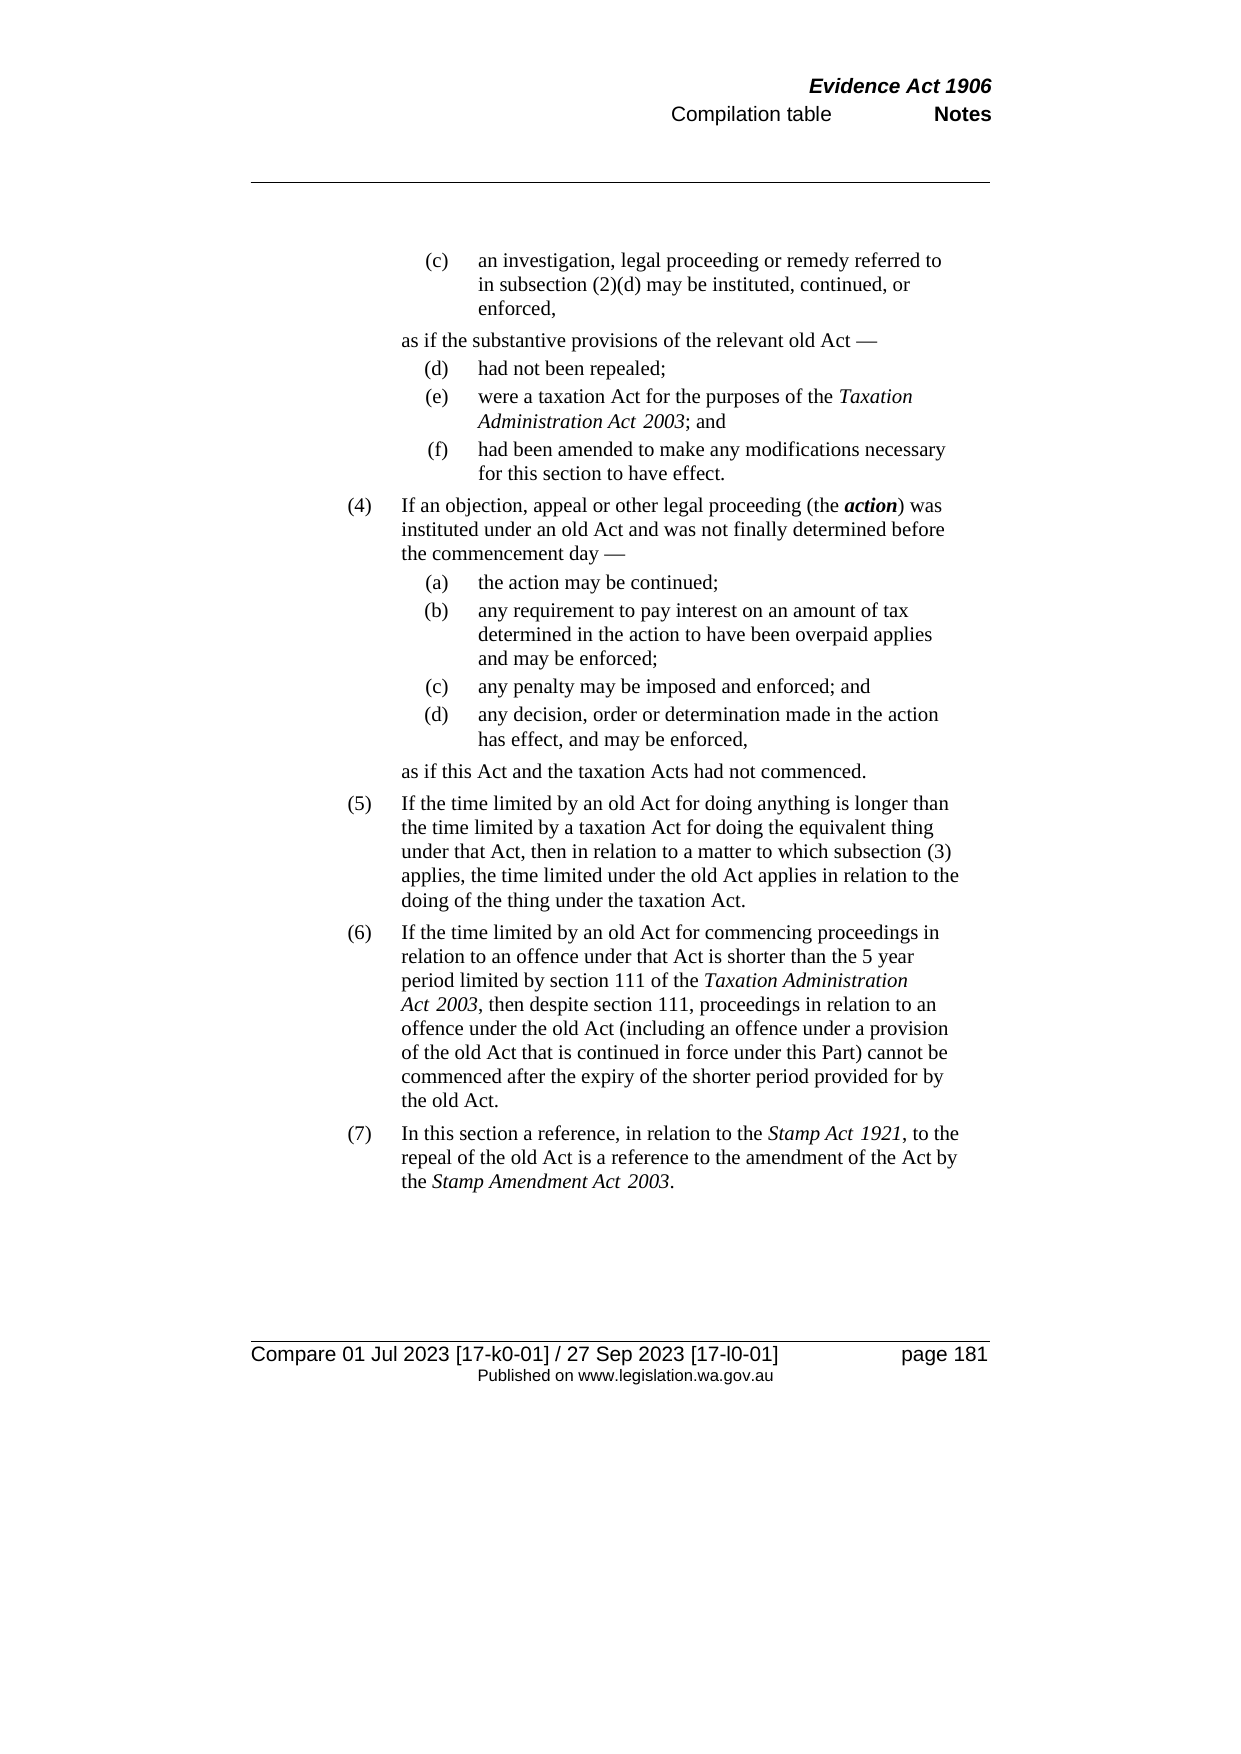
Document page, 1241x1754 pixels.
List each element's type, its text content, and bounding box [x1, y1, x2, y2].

text as if the substantive provisions of the relevant old Act — [312, 328, 960, 352]
text (b) any requirement to pay interest on an amount of tax determined in the action to have been overpaid applies and may be enforced; [389, 598, 960, 670]
text (d) any decision, order or determination made in the action has effect, and may be enforced, [389, 702, 960, 751]
text (6) If the time limited by an old Act for commencing proceedings in relation to an offence under that Act is shorter than the 5 year period limited by section 111 of the Taxation Administration Act 2003, then despite section 111, proceedings in relation to an offence under the old Act (including an offence under a provision of the old Act that is continued in force under this Part) cannot be commenced after the expiry of the shorter period provided for by the old Act. [312, 920, 960, 1112]
text (e) were a taxation Act for the purposes of the Taxation Administration Act 2003; and [389, 384, 960, 433]
text (f) had been amended to make any modifications necessary for this section to have effect. [389, 437, 960, 485]
text as if this Act and the taxation Acts had not commenced. [312, 759, 960, 783]
text (7) In this section a reference, in relation to the Stamp Act 1921, to the repeal of the old Act is a reference to the amendment of the Act by the Stamp Amendment Act 2003. [312, 1121, 960, 1193]
text (c) any penalty may be imposed and enforced; and [389, 674, 960, 698]
text (c) an investigation, legal proceeding or remedy referred to in subsection (2)(d) may be instituted, continued, or enforced, [389, 247, 960, 320]
text (4) If an objection, appeal or other legal proceeding (the action) was instituted under an old Act and was not finally determined before the commencement day — [312, 493, 960, 565]
text (d) had not been repealed; [389, 356, 960, 380]
text (a) the action may be continued; [389, 569, 960, 594]
text (5) If the time limited by an old Act for doing anything is longer than the time limited by a taxation Act for doing the equivalent thing under that Act, then in relation to a matter to which subsection (3) applies, the time limited under the old Act applies in relation to the doing of the thing under the taxation Act. [312, 791, 960, 912]
